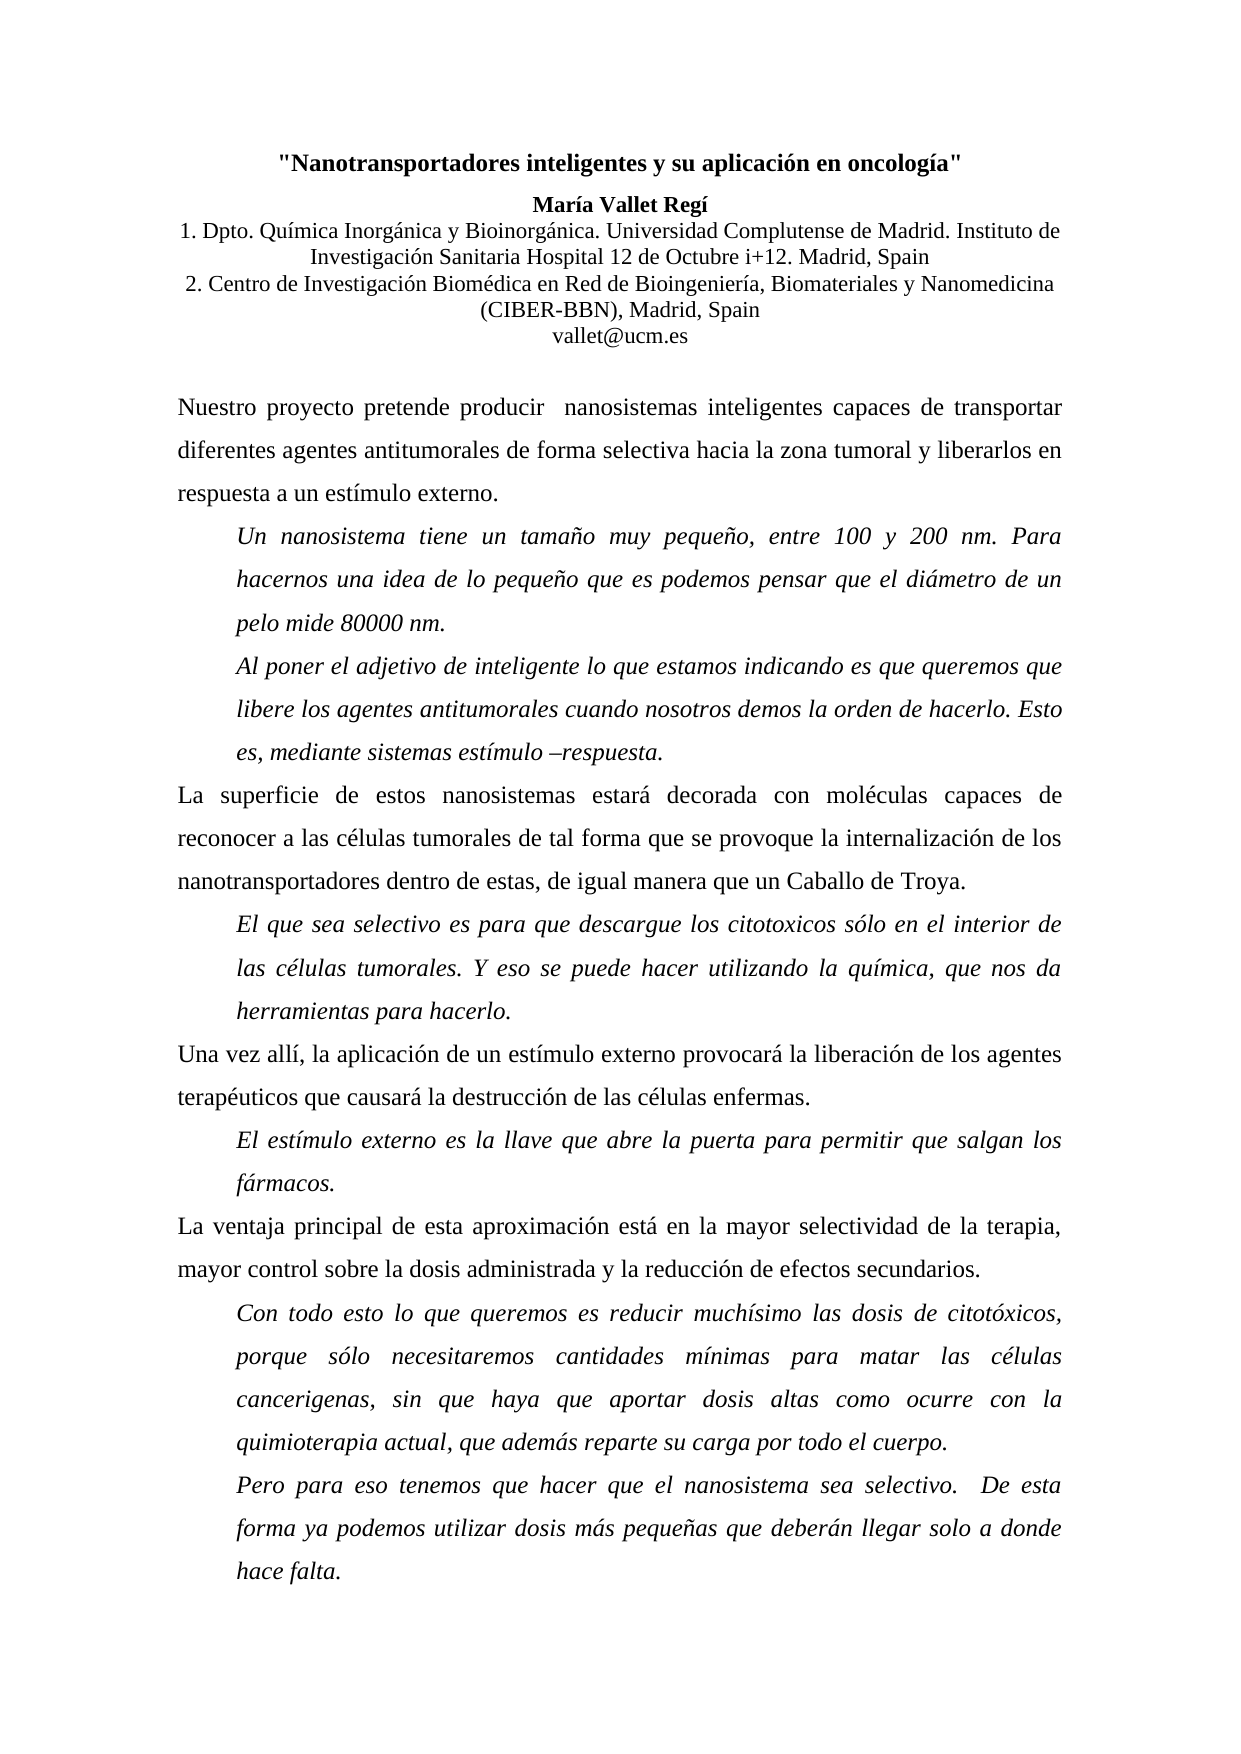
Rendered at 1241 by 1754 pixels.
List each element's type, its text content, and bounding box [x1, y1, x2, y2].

text vallet@ucm.es [177, 322, 1063, 349]
text Un nanosistema tiene un tamaño muy pequeño, entre 100 y 200 nm. Para hacernos una idea de lo pequeño que es podemos pensar que el diámetro de un pelo mide 80000 nm. [236, 521, 1063, 636]
text 1. Dpto. Química Inorgánica y Bioinorgánica. Universidad Complutense de Madrid. Instituto de Investigación Sanitaria Hospital 12 de Octubre i+12. Madrid, Spain [177, 217, 1063, 270]
text La ventaja principal de esta aproximación está en la mayor selectividad de la terapia, mayor control sobre la dosis administrada y la reducción de efectos secundarios. [177, 1211, 1063, 1283]
text 2. Centro de Investigación Biomédica en Red de Bioingeniería, Biomateriales y Nanomedicina (CIBER-BBN), Madrid, Spain [177, 270, 1063, 322]
text Al poner el adjetivo de inteligente lo que estamos indicando es que queremos que libere los agentes antitumorales cuando nosotros demos la orden de hacerlo. Esto es, mediante sistemas estímulo –respuesta. [236, 651, 1063, 766]
text Nuestro proyecto pretende producir nanosistemas inteligentes capaces de transportar diferentes agentes antitumorales de forma selectiva hacia la zona tumoral y liberarlos en respuesta a un estímulo externo. [177, 392, 1063, 507]
text María Vallet Regí [177, 191, 1063, 217]
text "Nanotransportadores inteligentes y su aplicación en oncología" [177, 148, 1063, 176]
text La superficie de estos nanosistemas estará decorada con moléculas capaces de reconocer a las células tumorales de tal forma que se provoque la internalización de los nanotransportadores dentro de estas, de igual manera que un Caballo de Troya. [177, 780, 1063, 895]
text El estímulo externo es la llave que abre la puerta para permitir que salgan los fármacos. [236, 1125, 1063, 1197]
text Una vez allí, la aplicación de un estímulo externo provocará la liberación de los agentes terapéuticos que causará la destrucción de las células enfermas. [177, 1039, 1063, 1111]
text Pero para eso tenemos que hacer que el nanosistema sea selectivo. De esta forma ya podemos utilizar dosis más pequeñas que deberán llegar solo a donde hace falta. [236, 1470, 1063, 1585]
text El que sea selectivo es para que descargue los citotoxicos sólo en el interior de las células tumorales. Y eso se puede hacer utilizando la química, que nos da herramientas para hacerlo. [236, 909, 1063, 1024]
text Con todo esto lo que queremos es reducir muchísimo las dosis de citotóxicos, porque sólo necesitaremos cantidades mínimas para matar las células cancerigenas, sin que haya que aportar dosis altas como ocurre con la quimioterapia actual, que además reparte su carga por todo el cuerpo. [236, 1298, 1063, 1456]
